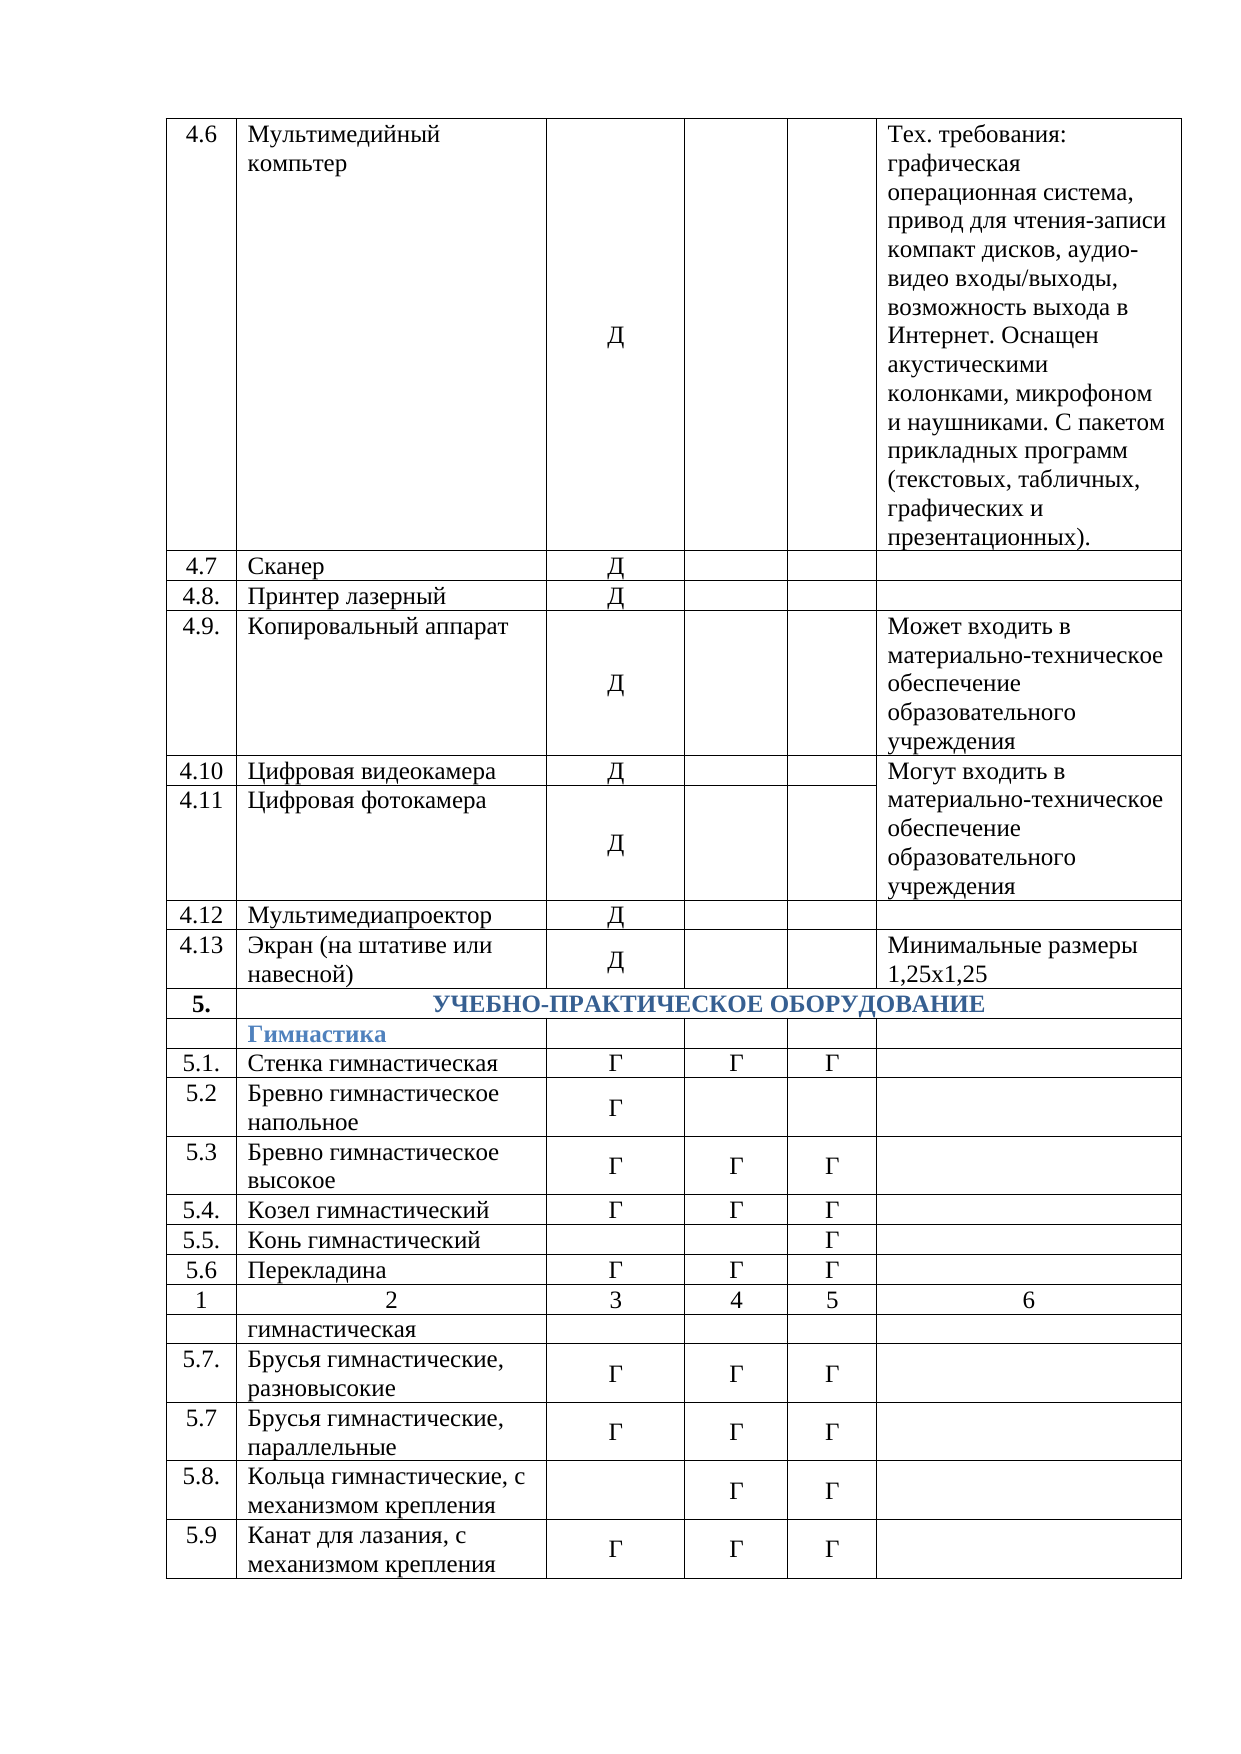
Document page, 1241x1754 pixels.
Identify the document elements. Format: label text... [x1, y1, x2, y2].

table_cell 4.12 [167, 901, 236, 929]
table_cell 4.8. [167, 581, 236, 610]
table_cell [788, 611, 876, 755]
table_cell Г [547, 1520, 684, 1577]
table_cell 5.7. [167, 1344, 236, 1402]
table_cell 5.2 [167, 1078, 236, 1136]
table_cell Г [685, 1520, 787, 1577]
table_cell 1 [167, 1285, 236, 1313]
table_cell Кольца гимнастические, с механизмом крепления [237, 1461, 546, 1519]
table_cell Г [685, 1344, 787, 1402]
table_cell 5.6 [167, 1255, 236, 1284]
table_cell Принтер лазерный [237, 581, 546, 610]
table_cell 5.1. [167, 1049, 236, 1077]
table_cell 5.3 [167, 1137, 236, 1194]
table_cell [788, 930, 876, 988]
table_cell [877, 1137, 1181, 1194]
table_cell [685, 581, 787, 610]
table_cell Г [788, 1344, 876, 1402]
table_cell Козел гимнастический [237, 1195, 546, 1224]
table_cell [685, 1019, 787, 1047]
table_cell Г [685, 1195, 787, 1224]
table_cell 4.7 [167, 551, 236, 580]
table_cell [685, 1315, 787, 1343]
table_cell Может входить в материально-техническое обеспечение образовательного учреждения [877, 611, 1181, 755]
table_cell [547, 1315, 684, 1343]
table_cell [685, 611, 787, 755]
table_cell Г [788, 1461, 876, 1519]
table_cell гимнастическая [237, 1315, 546, 1343]
table_cell Экран (на штативе или навесной) [237, 930, 546, 988]
table_cell [788, 1078, 876, 1136]
table_cell [877, 1520, 1181, 1577]
table_cell Канат для лазания, с механизмом крепления [237, 1520, 546, 1577]
table_cell Мультимедийный компьтер [237, 119, 546, 550]
table_cell Д [547, 611, 684, 755]
table_cell [788, 551, 876, 580]
table_cell Цифровая видеокамера [237, 756, 546, 784]
table_cell [877, 1461, 1181, 1519]
table_cell [877, 1225, 1181, 1254]
table_cell [685, 930, 787, 988]
table_cell Г [547, 1049, 684, 1077]
table_cell Г [547, 1403, 684, 1460]
table_cell Д [547, 901, 684, 929]
table_cell Сканер [237, 551, 546, 580]
table_cell Г [788, 1049, 876, 1077]
table_cell [877, 1049, 1181, 1077]
table_cell Г [788, 1195, 876, 1224]
table_cell 4.11 [167, 786, 236, 899]
table_cell Г [685, 1461, 787, 1519]
table_cell Конь гимнастический [237, 1225, 546, 1254]
table_cell Стенка гимнастическая [237, 1049, 546, 1077]
table_cell [685, 1225, 787, 1254]
table_cell Г [547, 1255, 684, 1284]
table_cell Г [788, 1225, 876, 1254]
table_cell [877, 581, 1181, 610]
table_cell [877, 1403, 1181, 1460]
table_cell [685, 119, 787, 550]
table_cell [547, 1225, 684, 1254]
table_cell [167, 1315, 236, 1343]
table_cell [877, 1344, 1181, 1402]
table_cell 5.5. [167, 1225, 236, 1254]
table_cell Д [547, 581, 684, 610]
table_cell [788, 119, 876, 550]
table_cell Копировальный аппарат [237, 611, 546, 755]
table_cell Цифровая фотокамера [237, 786, 546, 899]
table_cell Г [547, 1137, 684, 1194]
table_cell 5.7 [167, 1403, 236, 1460]
table_cell [877, 1255, 1181, 1284]
table_cell [547, 1019, 684, 1047]
table_cell Тех. требования: графическая операционная система, привод для чтения-записи компакт дисков, аудио-видео входы/выходы, возможность выхода в Интернет. Оснащен акустическими колонками, микрофоном и наушниками. С пакетом прикладных программ (текстовых, табличных, графических и презентационных). [877, 119, 1181, 550]
table_cell Г [788, 1137, 876, 1194]
table_cell [788, 1315, 876, 1343]
table_cell 5.9 [167, 1520, 236, 1577]
table_cell Могут входить в материально-техническое обеспечение образовательного учреждения [877, 756, 1181, 899]
table_cell Минимальные размеры 1,25х1,25 [877, 930, 1181, 988]
table_cell 4.6 [167, 119, 236, 550]
table_cell 5.8. [167, 1461, 236, 1519]
table_cell Д [547, 756, 684, 784]
table_cell 2 [237, 1285, 546, 1313]
table_cell 4.9. [167, 611, 236, 755]
table_cell [877, 1315, 1181, 1343]
table_cell Г [788, 1520, 876, 1577]
table_cell 4.10 [167, 756, 236, 784]
table_cell 4.13 [167, 930, 236, 988]
table_cell Брусья гимнастические, разновысокие [237, 1344, 546, 1402]
table_cell [685, 551, 787, 580]
table_cell 4 [685, 1285, 787, 1313]
table_cell 3 [547, 1285, 684, 1313]
table_cell УЧЕБНО-ПРАКТИЧЕСКОЕ ОБОРУДОВАНИЕ [237, 989, 1181, 1018]
table_cell Д [547, 786, 684, 899]
table_cell Г [547, 1195, 684, 1224]
table_cell Г [788, 1403, 876, 1460]
table_cell 6 [877, 1285, 1181, 1313]
table_cell [788, 901, 876, 929]
table_cell [547, 1461, 684, 1519]
table_cell Мультимедиапроектор [237, 901, 546, 929]
table_cell [877, 1078, 1181, 1136]
table_cell Г [685, 1255, 787, 1284]
table_cell Брусья гимнастические, параллельные [237, 1403, 546, 1460]
table_cell Г [788, 1255, 876, 1284]
table_cell Г [685, 1403, 787, 1460]
table_cell [685, 786, 787, 899]
table_cell [167, 1019, 236, 1047]
table_cell Г [547, 1344, 684, 1402]
table_cell [788, 581, 876, 610]
table_cell 5 [788, 1285, 876, 1313]
table_cell Д [547, 551, 684, 580]
table_cell Г [685, 1137, 787, 1194]
table_cell Г [547, 1078, 684, 1136]
table_cell [877, 551, 1181, 580]
table_cell [877, 1019, 1181, 1047]
table_cell [788, 756, 876, 784]
table_cell Бревно гимнастическое напольное [237, 1078, 546, 1136]
table_cell 5.4. [167, 1195, 236, 1224]
table_cell Д [547, 119, 684, 550]
table_cell [788, 786, 876, 899]
table_cell Гимнастика [237, 1019, 546, 1047]
table_cell [685, 756, 787, 784]
table_cell [685, 901, 787, 929]
table_cell Бревно гимнастическое высокое [237, 1137, 546, 1194]
table_cell Г [685, 1049, 787, 1077]
table_cell Перекладина [237, 1255, 546, 1284]
table_cell [877, 1195, 1181, 1224]
table_cell 5. [167, 989, 236, 1018]
table_cell [685, 1078, 787, 1136]
table_cell [877, 901, 1181, 929]
table_cell Д [547, 930, 684, 988]
table_cell [788, 1019, 876, 1047]
